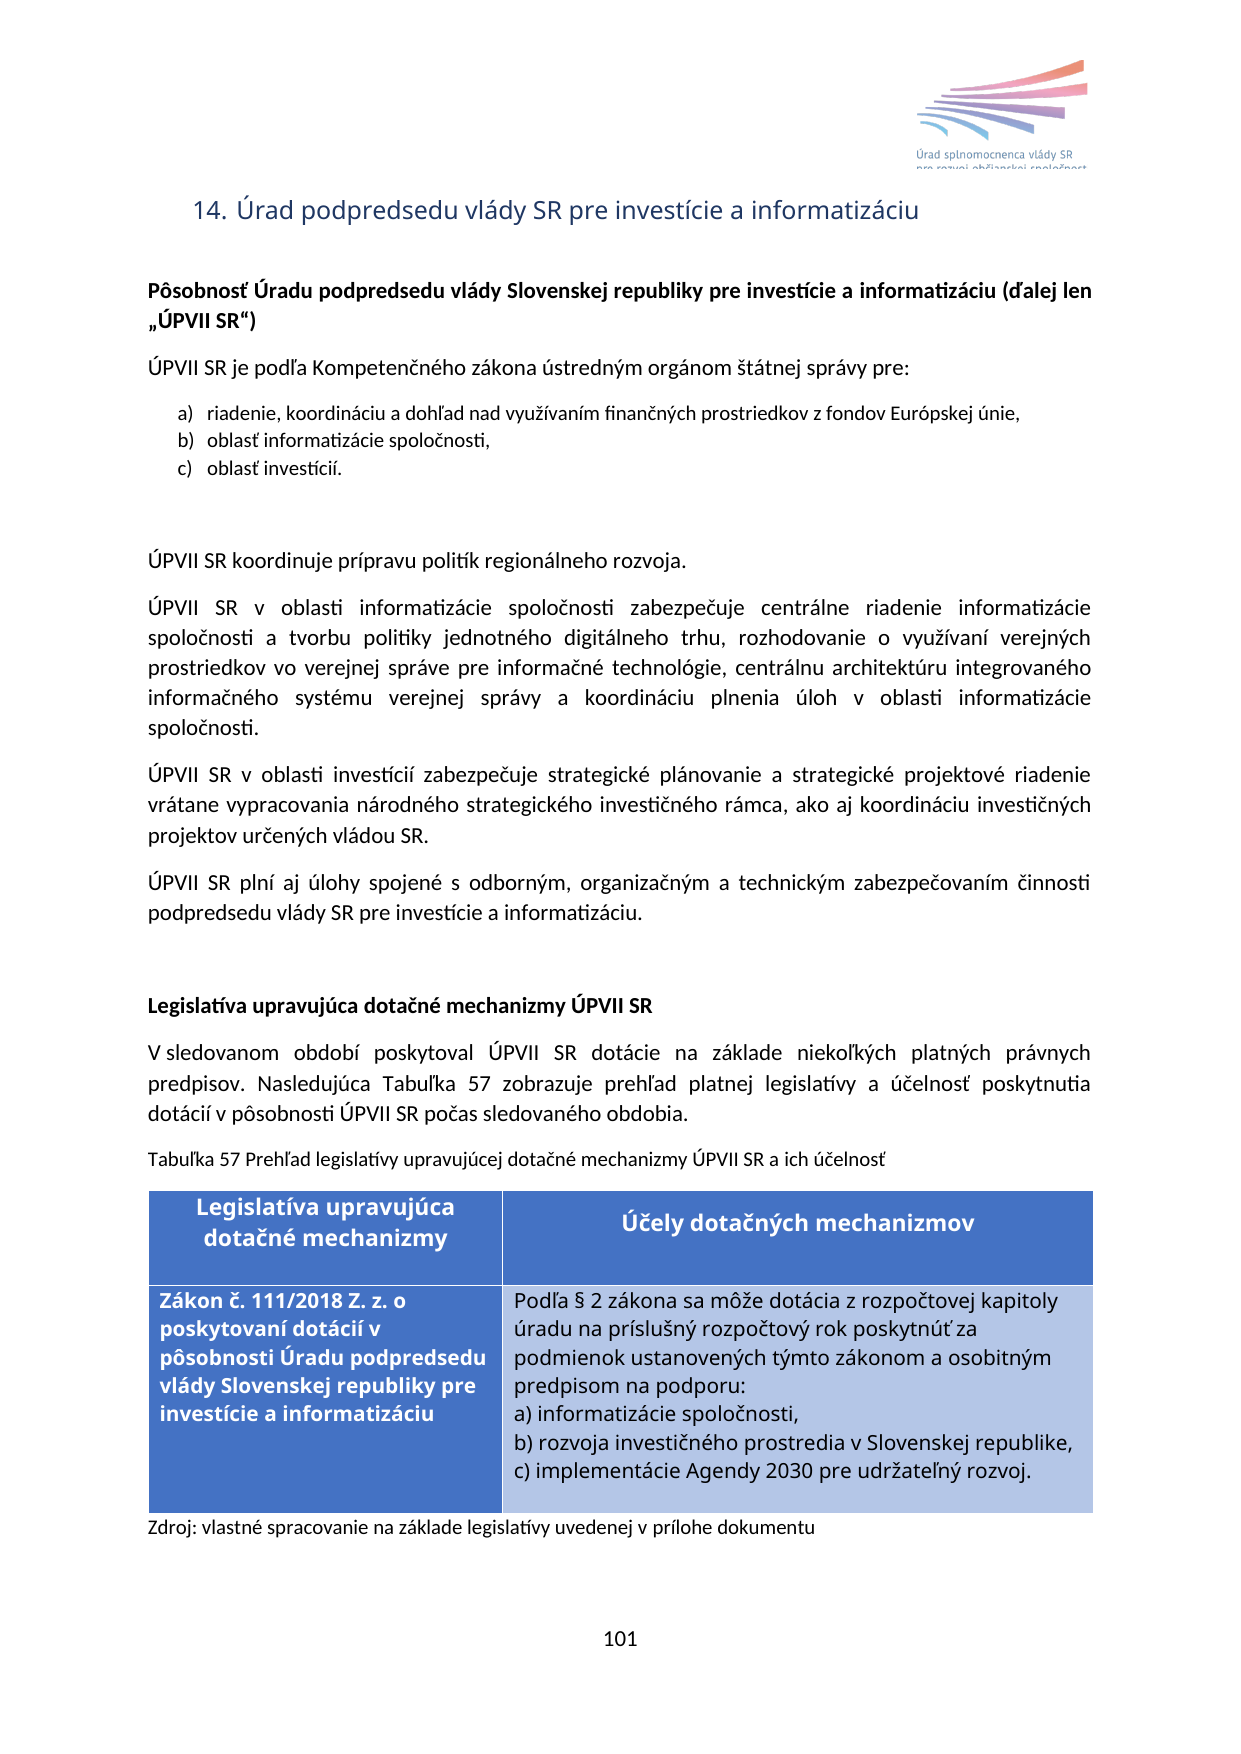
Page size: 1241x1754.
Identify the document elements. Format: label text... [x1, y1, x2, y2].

text ÚPVII SR v oblasti investícií zabezpečuje strategické plánovanie a strategické projektové riadenie vrátane vypracovania národného strategického investičného rámca, ako aj koordináciu investičných projektov určených vládou SR. [148, 760, 1093, 849]
list oblasť investícií. [177, 455, 1093, 480]
text ÚPVII SR v oblasti informatizácie spoločnosti zabezpečuje centrálne riadenie informatizácie spoločnosti a tvorbu politiky jednotného digitálneho trhu, rozhodovanie o využívaní verejných prostriedkov vo verejnej správe pre informačné technológie, centrálnu architektúru integrovaného informačného systému verejnej správy a koordináciu plnenia úloh v oblasti informatizácie spoločnosti. [148, 593, 1093, 742]
picture [916, 60, 1087, 169]
text ÚPVII SR je podľa Kompetenčného zákona ústredným orgánom štátnej správy pre: [148, 353, 1093, 381]
table_header Legislatíva upravujúca dotačné mechanizmy [149, 1191, 502, 1285]
text ÚPVII SR koordinuje prípravu politík regionálneho rozvoja. [148, 546, 1093, 574]
table_header Účely dotačných mechanizmov [503, 1191, 1093, 1285]
text Zdroj: vlastné spracovanie na základe legislatívy uvedenej v prílohe dokumentu [148, 1514, 1093, 1540]
text Pôsobnosť Úradu podpredsedu vlády Slovenskej republiky pre investície a informatizáciu (ďalej len „ÚPVII SR“) [148, 276, 1093, 334]
table_cell Zákon č. 111/2018 Z. z. o poskytovaní dotácií v pôsobnosti Úradu podpredsedu vlády Slovenskej republiky pre investície a informatizáciu [149, 1286, 502, 1513]
list oblasť informatizácie spoločnosti, [177, 427, 1093, 453]
text ÚPVII SR plní aj úlohy spojené s odborným, organizačným a technickým zabezpečovaním činnosti podpredsedu vlády SR pre investície a informatizáciu. [148, 868, 1093, 926]
text Legislatíva upravujúca dotačné mechanizmy ÚPVII SR [148, 992, 1093, 1020]
text V sledovanom období poskytoval ÚPVII SR dotácie na základe niekoľkých platných právnych predpisov. Nasledujúca Tabuľka 57 zobrazuje prehľad platnej legislatívy a účelnosť poskytnutia dotácií v pôsobnosti ÚPVII SR počas sledovaného obdobia. [148, 1038, 1093, 1127]
table_cell Podľa § 2 zákona sa môže dotácia z rozpočtovej kapitoly úradu na príslušný rozpočtový rok poskytnúť za podmienok ustanovených týmto zákonom a osobitným predpisom na podporu: a) informatizácie spoločnosti, b) rozvoja investičného prostredia v Slovenskej republike, c) implementácie Agendy 2030 pre udržateľný rozvoj. [503, 1286, 1093, 1513]
subtitle Úrad podpredsedu vlády SR pre investície a informatizáciu [192, 192, 1093, 227]
text Tabuľka 57 Prehľad legislatívy upravujúcej dotačné mechanizmy ÚPVII SR a ich účelnosť [148, 1146, 1093, 1171]
list riadenie, koordináciu a dohľad nad využívaním finančných prostriedkov z fondov Európskej únie, [177, 400, 1093, 426]
